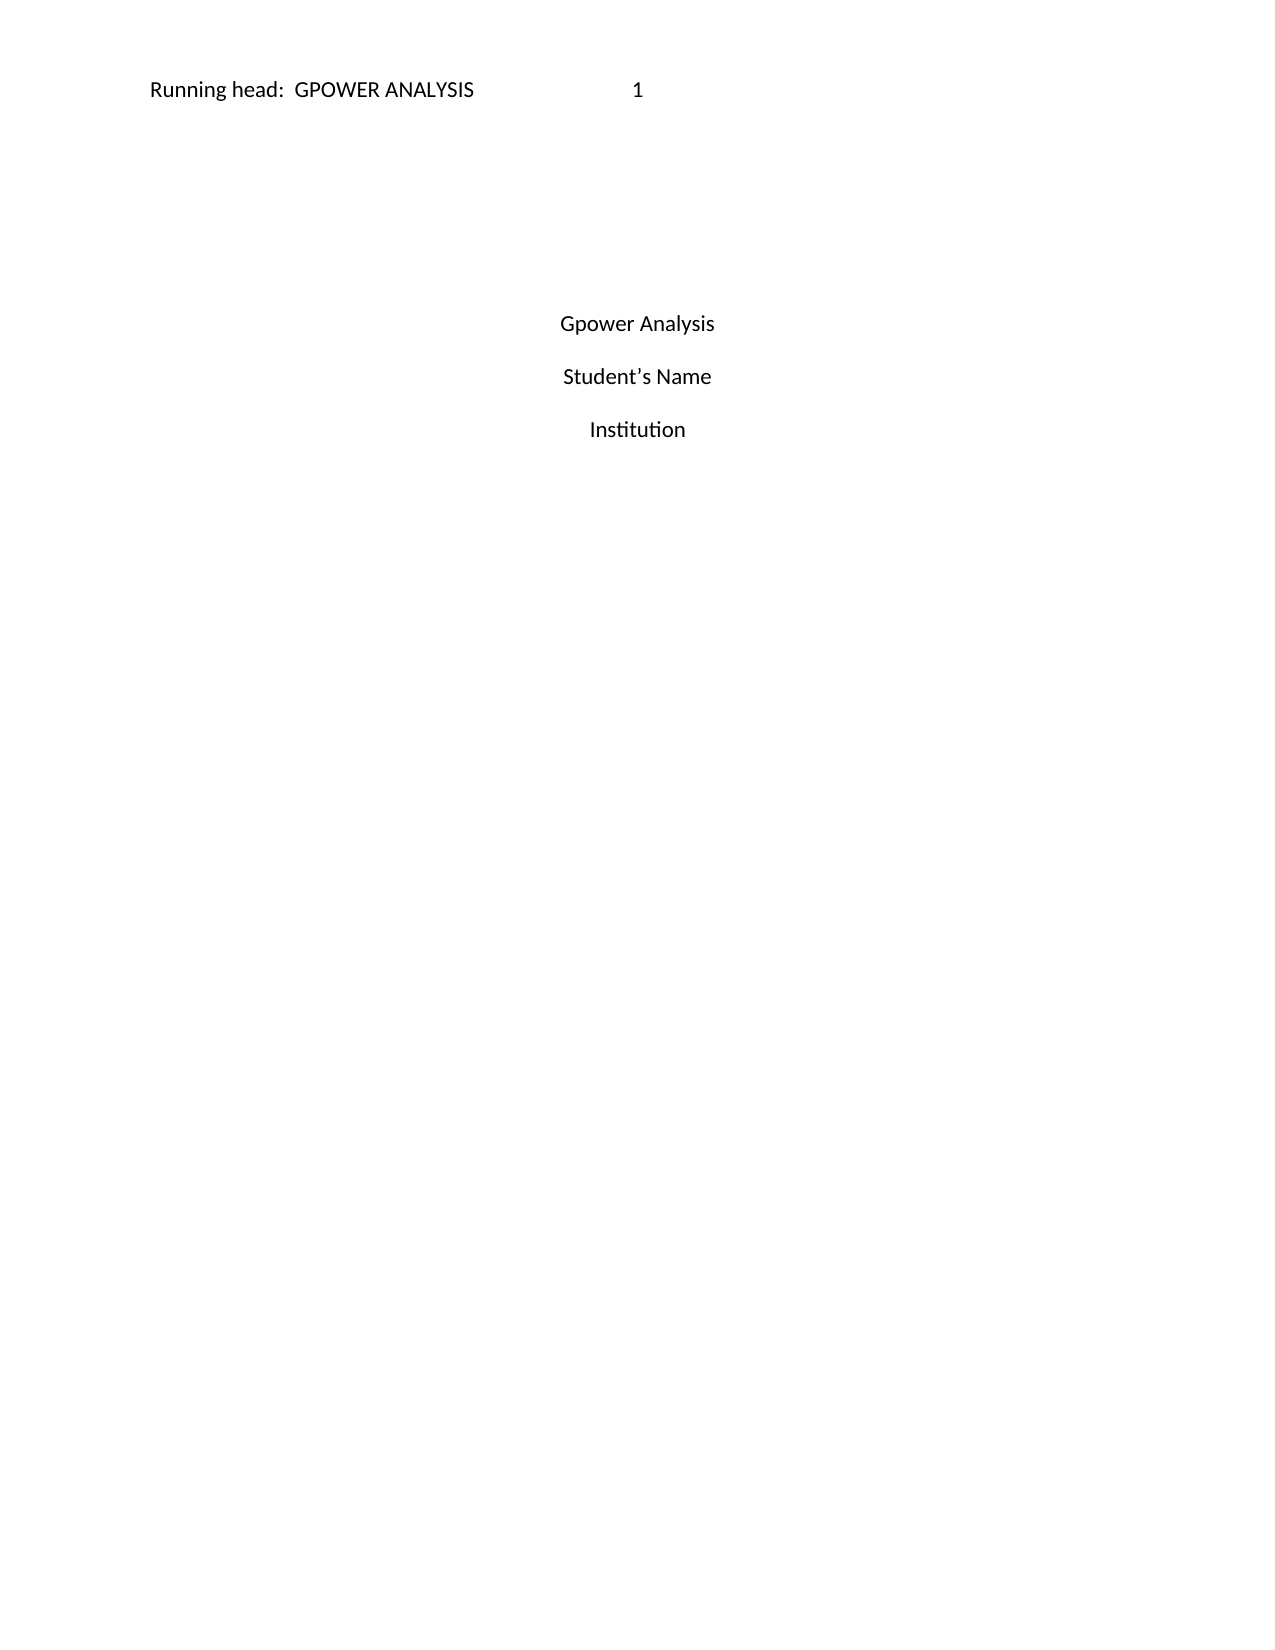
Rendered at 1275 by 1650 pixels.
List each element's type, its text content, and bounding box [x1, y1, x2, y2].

text Institution [150, 415, 1125, 443]
text Gpower Analysis [150, 309, 1125, 337]
text Student’s Name [150, 362, 1125, 390]
